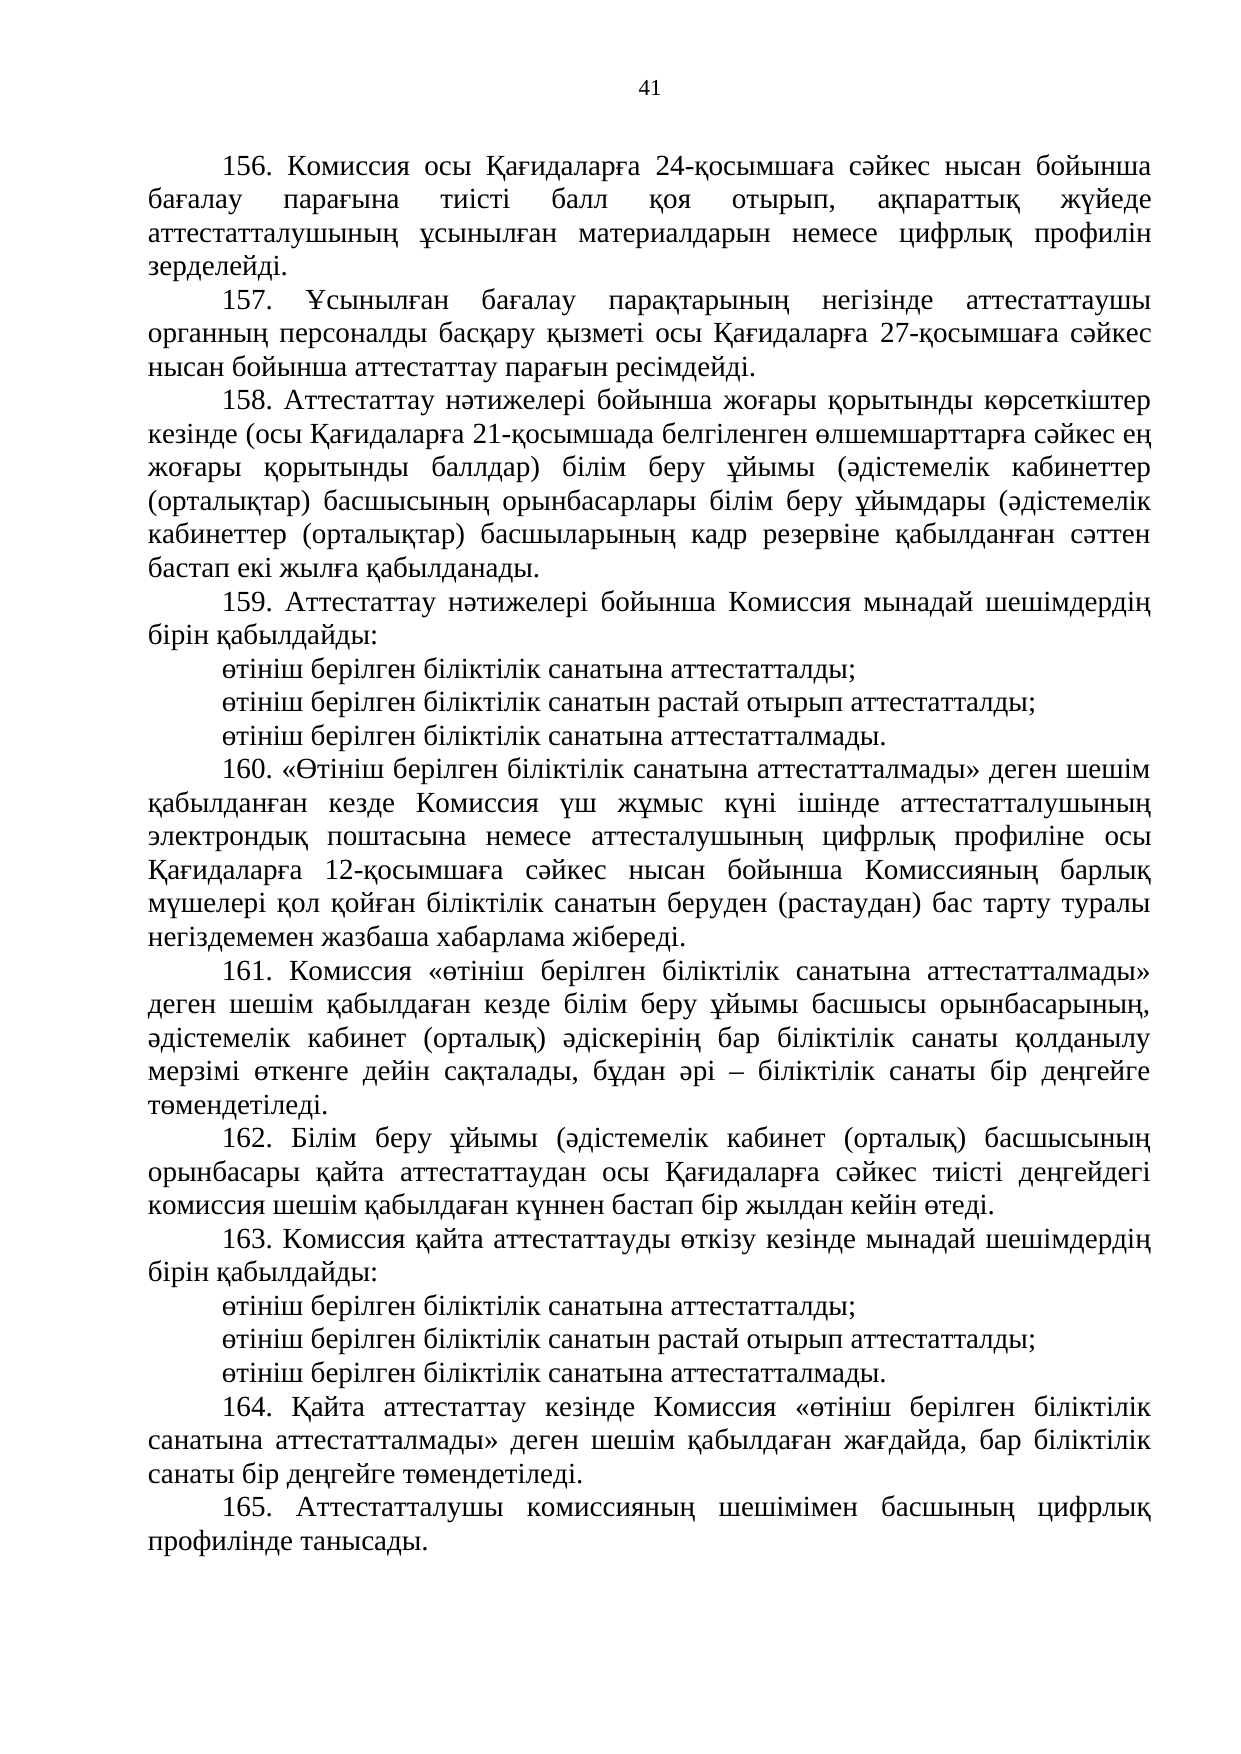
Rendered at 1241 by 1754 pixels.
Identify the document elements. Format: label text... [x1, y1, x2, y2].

text өтініш берілген біліктілік санатына аттестатталды; [148, 1288, 1152, 1322]
text 164. Қайта аттестаттау кезінде Комиссия «өтініш берілген біліктілік санатына аттестатталмады» деген шешім қабылдаған жағдайда, бар біліктілік санаты бір деңгейге төмендетіледі. [148, 1389, 1152, 1489]
text 163. Комиссия қайта аттестаттауды өткізу кезінде мынадай шешімдердің бірін қабылдайды: [148, 1221, 1152, 1288]
text өтініш берілген біліктілік санатына аттестатталмады. [148, 1355, 1152, 1389]
text 156. Комиссия осы Қағидаларға 24-қосымшаға сәйкес нысан бойынша бағалау парағына тиісті балл қоя отырып, ақпараттық жүйеде аттестатталушының ұсынылған материалдарын немесе цифрлық профилін зерделейді. [148, 148, 1152, 282]
text 157. Ұсынылған бағалау парақтарының негізінде аттестаттаушы органның персоналды басқару қызметі осы Қағидаларға 27-қосымшаға сәйкес нысан бойынша аттестаттау парағын ресімдейді. [148, 282, 1152, 382]
text 159. Аттестаттау нәтижелері бойынша Комиссия мынадай шешімдердің бірін қабылдайды: [148, 584, 1152, 651]
text 161. Комиссия «өтініш берілген біліктілік санатына аттестатталмады» деген шешім қабылдаған кезде білім беру ұйымы басшысы орынбасарының, әдістемелік кабинет (орталық) әдіскерінің бар біліктілік санаты қолданылу мерзімі өткенге дейін сақталады, бұдан әрі – біліктілік санаты бір деңгейге төмендетіледі. [148, 953, 1152, 1120]
text өтініш берілген біліктілік санатын растай отырып аттестатталды; [148, 1322, 1152, 1355]
text өтініш берілген біліктілік санатын растай отырып аттестатталды; [148, 684, 1152, 718]
text 162. Білім беру ұйымы (әдістемелік кабинет (орталық) басшысының орынбасары қайта аттестаттаудан осы Қағидаларға сәйкес тиісті деңгейдегі комиссия шешім қабылдаған күннен бастап бір жылдан кейін өтеді. [148, 1120, 1152, 1221]
text 165. Аттестатталушы комиссияның шешімімен басшының цифрлық профилінде танысады. [148, 1489, 1152, 1556]
text 160. «Өтініш берілген біліктілік санатына аттестатталмады» деген шешім қабылданған кезде Комиссия үш жұмыс күні ішінде аттестатталушының электрондық поштасына немесе аттесталушының цифрлық профиліне осы Қағидаларға 12-қосымшаға сәйкес нысан бойынша Комиссияның барлық мүшелері қол қойған біліктілік санатын беруден (растаудан) бас тарту туралы негіздемемен жазбаша хабарлама жібереді. [148, 751, 1152, 953]
text өтініш берілген біліктілік санатына аттестатталмады. [148, 718, 1152, 751]
text 158. Аттестаттау нәтижелері бойынша жоғары қорытынды көрсеткіштер кезінде (осы Қағидаларға 21-қосымшада белгіленген өлшемшарттарға сәйкес ең жоғары қорытынды баллдар) білім беру ұйымы (әдістемелік кабинеттер (орталықтар) басшысының орынбасарлары білім беру ұйымдары (әдістемелік кабинеттер (орталықтар) басшыларының кадр резервіне қабылданған сәттен бастап екі жылға қабылданады. [148, 382, 1152, 584]
text өтініш берілген біліктілік санатына аттестатталды; [148, 651, 1152, 684]
